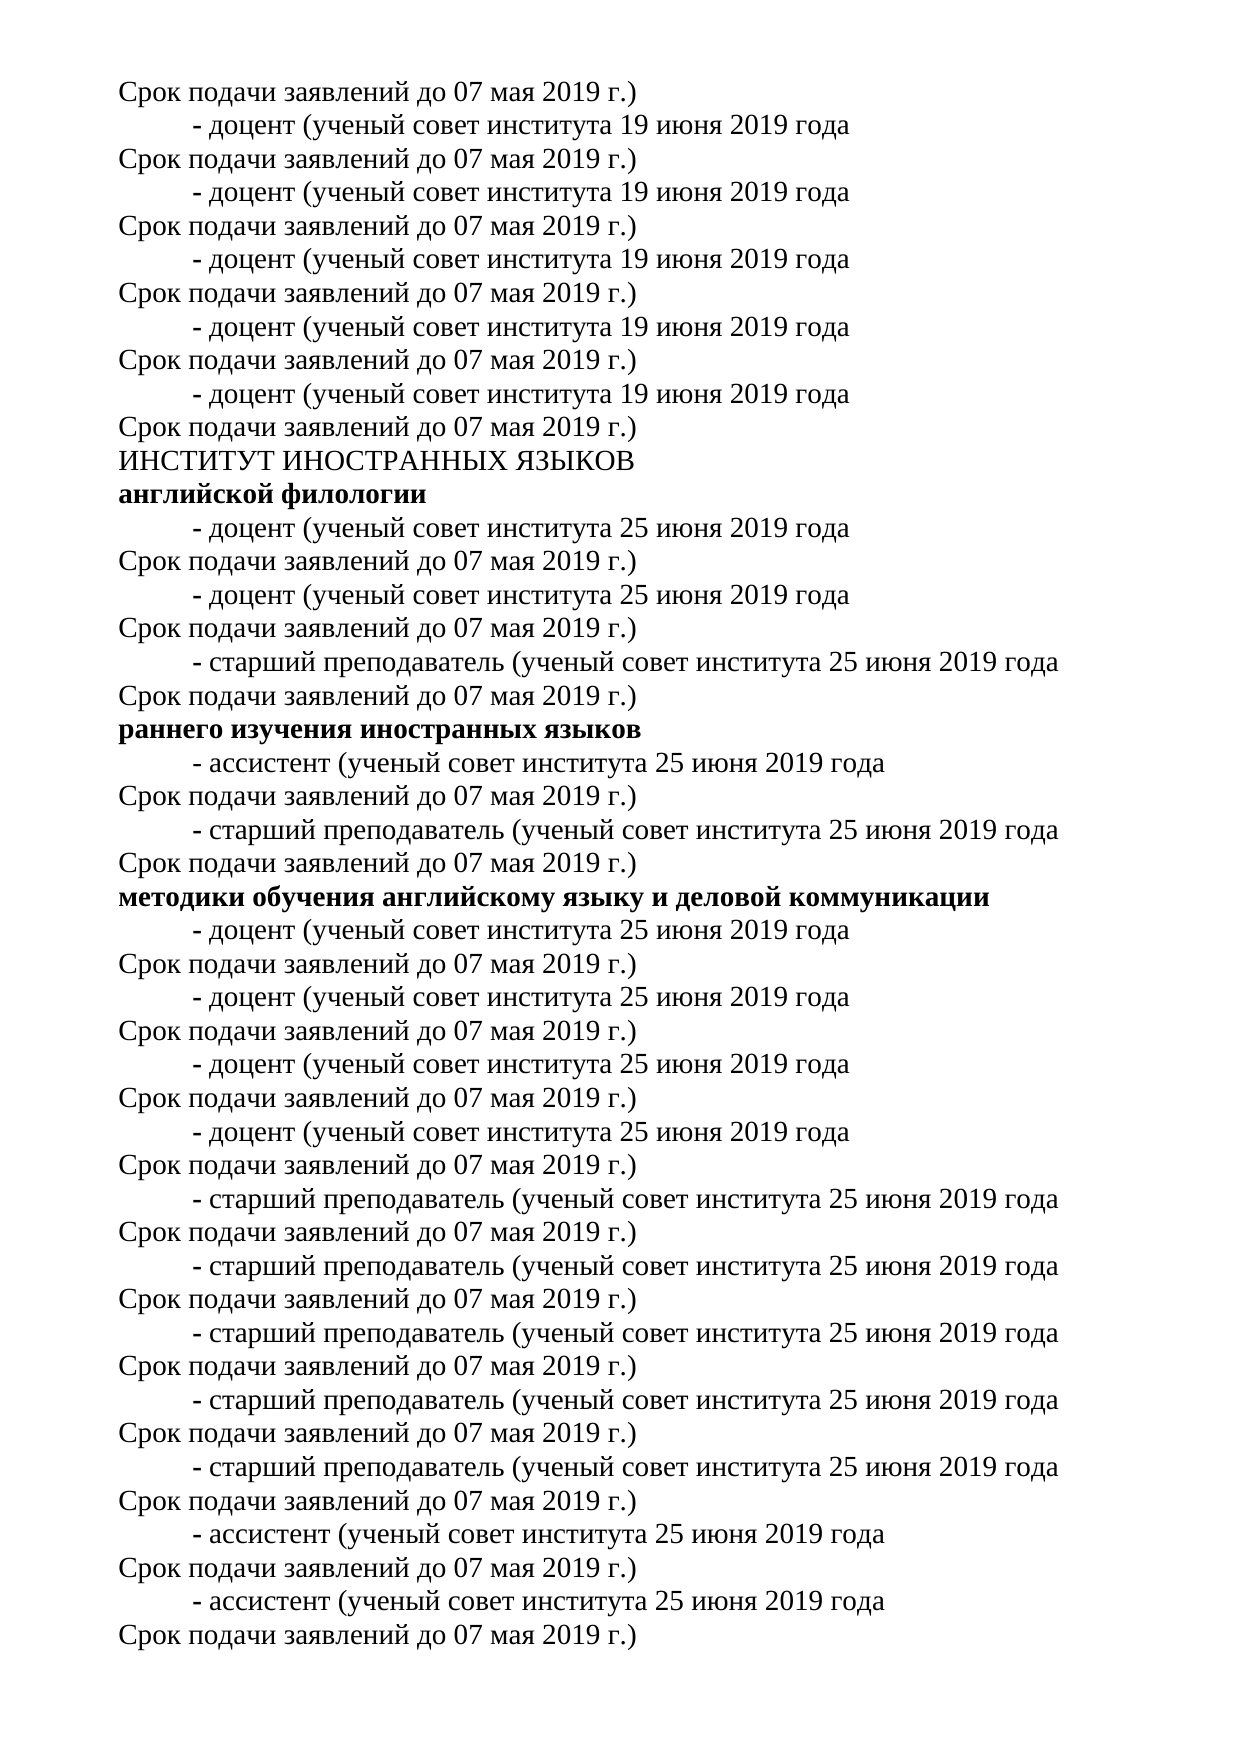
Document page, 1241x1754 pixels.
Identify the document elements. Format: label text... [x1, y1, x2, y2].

text Срок подачи заявлений до 07 мая 2019 г.) [118, 342, 1181, 376]
text - доцент (ученый совет института 25 июня 2019 года [118, 510, 1181, 543]
text методики обучения английскому языку и деловой коммуникации [118, 879, 1181, 912]
text Срок подачи заявлений до 07 мая 2019 г.) [118, 543, 1181, 577]
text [118, 1617, 1181, 1650]
text - доцент (ученый совет института 19 июня 2019 года [118, 242, 1181, 275]
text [118, 208, 1181, 242]
text Срок подачи заявлений до 07 мая 2019 г.) [118, 611, 1181, 644]
text - доцент (ученый совет института 25 июня 2019 года [118, 577, 1181, 611]
text Срок подачи заявлений до 07 мая 2019 г.) [118, 845, 1181, 879]
text - старший преподаватель (ученый совет института 25 июня 2019 года [118, 1248, 1181, 1281]
text раннего изучения иностранных языков [118, 711, 1181, 745]
text - старший преподаватель (ученый совет института 25 июня 2019 года [118, 1181, 1181, 1214]
text Срок подачи заявлений до 07 мая 2019 г.) [118, 409, 1181, 443]
text Срок подачи заявлений до 07 мая 2019 г.) [118, 1214, 1181, 1248]
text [118, 174, 1181, 208]
text - доцент (ученый совет института 25 июня 2019 года [118, 979, 1181, 1013]
text - старший преподаватель (ученый совет института 25 июня 2019 года [118, 1382, 1181, 1416]
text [118, 1483, 1181, 1516]
text - доцент (ученый совет института 19 июня 2019 года [118, 376, 1181, 409]
text Срок подачи заявлений до 07 мая 2019 г.) [118, 1080, 1181, 1114]
text - старший преподаватель (ученый совет института 25 июня 2019 года [118, 1449, 1181, 1483]
text Срок подачи заявлений до 07 мая 2019 г.) [118, 678, 1181, 711]
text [118, 141, 1181, 174]
text Срок подачи заявлений до 07 мая 2019 г.) [118, 1147, 1181, 1181]
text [118, 107, 1181, 141]
text - старший преподаватель (ученый совет института 25 июня 2019 года [118, 644, 1181, 678]
text английской филологии [118, 476, 1181, 510]
text - ассистент (ученый совет института 25 июня 2019 года [118, 745, 1181, 778]
text - старший преподаватель (ученый совет института 25 июня 2019 года [118, 812, 1181, 845]
text Срок подачи заявлений до 07 мая 2019 г.) [118, 1348, 1181, 1382]
text Срок подачи заявлений до 07 мая 2019 г.) [118, 1416, 1181, 1449]
text Срок подачи заявлений до 07 мая 2019 г.) [118, 1013, 1181, 1047]
text - ассистент (ученый совет института 25 июня 2019 года [118, 1516, 1181, 1550]
text Срок подачи заявлений до 07 мая 2019 г.) [118, 778, 1181, 812]
text Срок подачи заявлений до 07 мая 2019 г.) [118, 946, 1181, 979]
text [118, 1550, 1181, 1583]
text - доцент (ученый совет института 25 июня 2019 года [118, 912, 1181, 946]
text - доцент (ученый совет института 25 июня 2019 года [118, 1114, 1181, 1147]
text - старший преподаватель (ученый совет института 25 июня 2019 года [118, 1315, 1181, 1348]
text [118, 74, 1181, 107]
text - ассистент (ученый совет института 25 июня 2019 года [118, 1583, 1181, 1617]
text Срок подачи заявлений до 07 мая 2019 г.) [118, 275, 1181, 309]
text - доцент (ученый совет института 25 июня 2019 года [118, 1047, 1181, 1080]
text Срок подачи заявлений до 07 мая 2019 г.) [118, 1281, 1181, 1315]
text ИНСТИТУТ ИНОСТРАННЫХ ЯЗЫКОВ [118, 443, 1181, 476]
text - доцент (ученый совет института 19 июня 2019 года [118, 309, 1181, 342]
